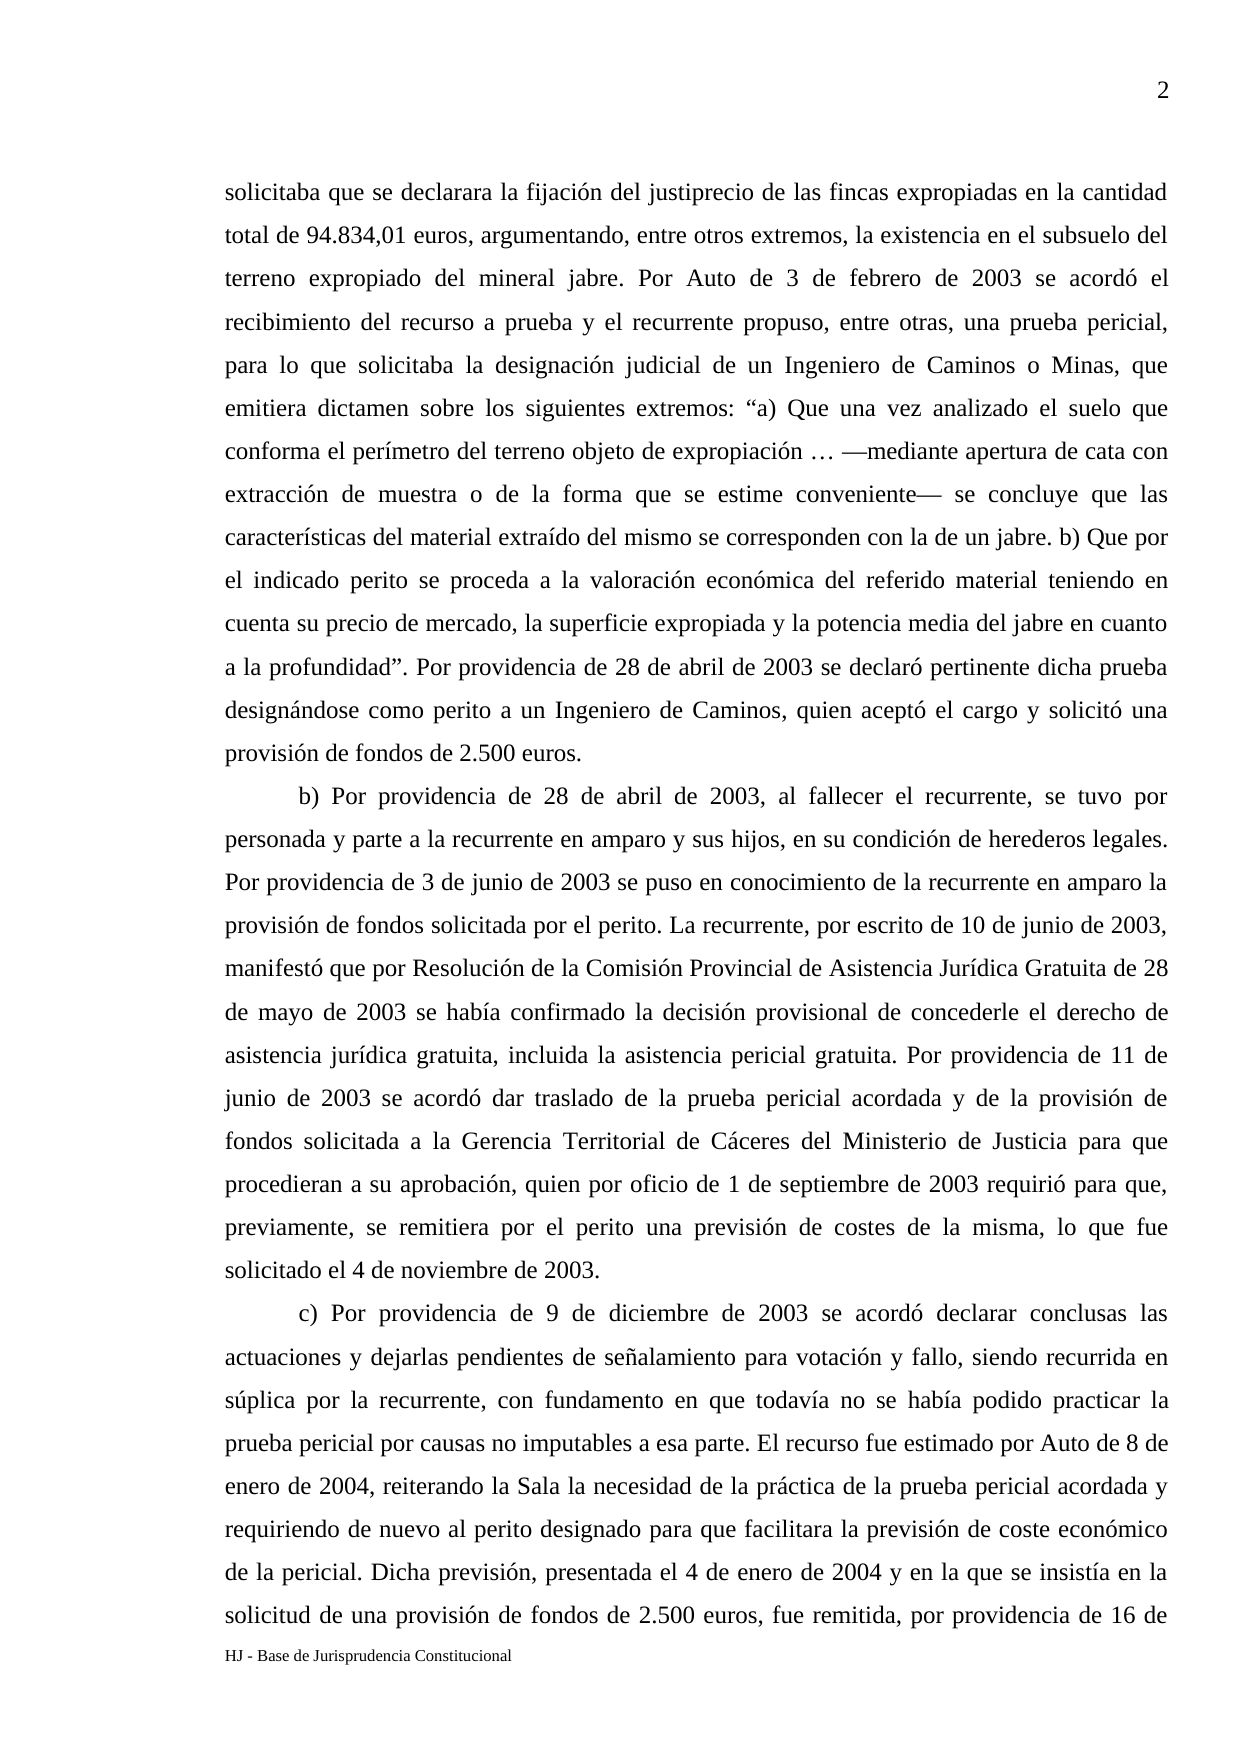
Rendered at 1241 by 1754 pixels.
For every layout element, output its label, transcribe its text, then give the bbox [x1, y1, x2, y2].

text b) Por providencia de 28 de abril de 2003, al fallecer el recurrente, se tuvo por personada y parte a la recurrente en amparo y sus hijos, en su condición de herederos legales. Por providencia de 3 de junio de 2003 se puso en conocimiento de la recurrente en amparo la provisión de fondos solicitada por el perito. La recurrente, por escrito de 10 de junio de 2003, manifestó que por Resolución de la Comisión Provincial de Asistencia Jurídica Gratuita de 28 de mayo de 2003 se había confirmado la decisión provisional de concederle el derecho de asistencia jurídica gratuita, incluida la asistencia pericial gratuita. Por providencia de 11 de junio de 2003 se acordó dar traslado de la prueba pericial acordada y de la provisión de fondos solicitada a la Gerencia Territorial de Cáceres del Ministerio de Justicia para que procedieran a su aprobación, quien por oficio de 1 de septiembre de 2003 requirió para que, previamente, se remitiera por el perito una previsión de costes de la misma, lo que fue solicitado el 4 de noviembre de 2003. [224, 781, 1169, 1284]
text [224, 177, 1169, 767]
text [224, 1298, 1169, 1629]
